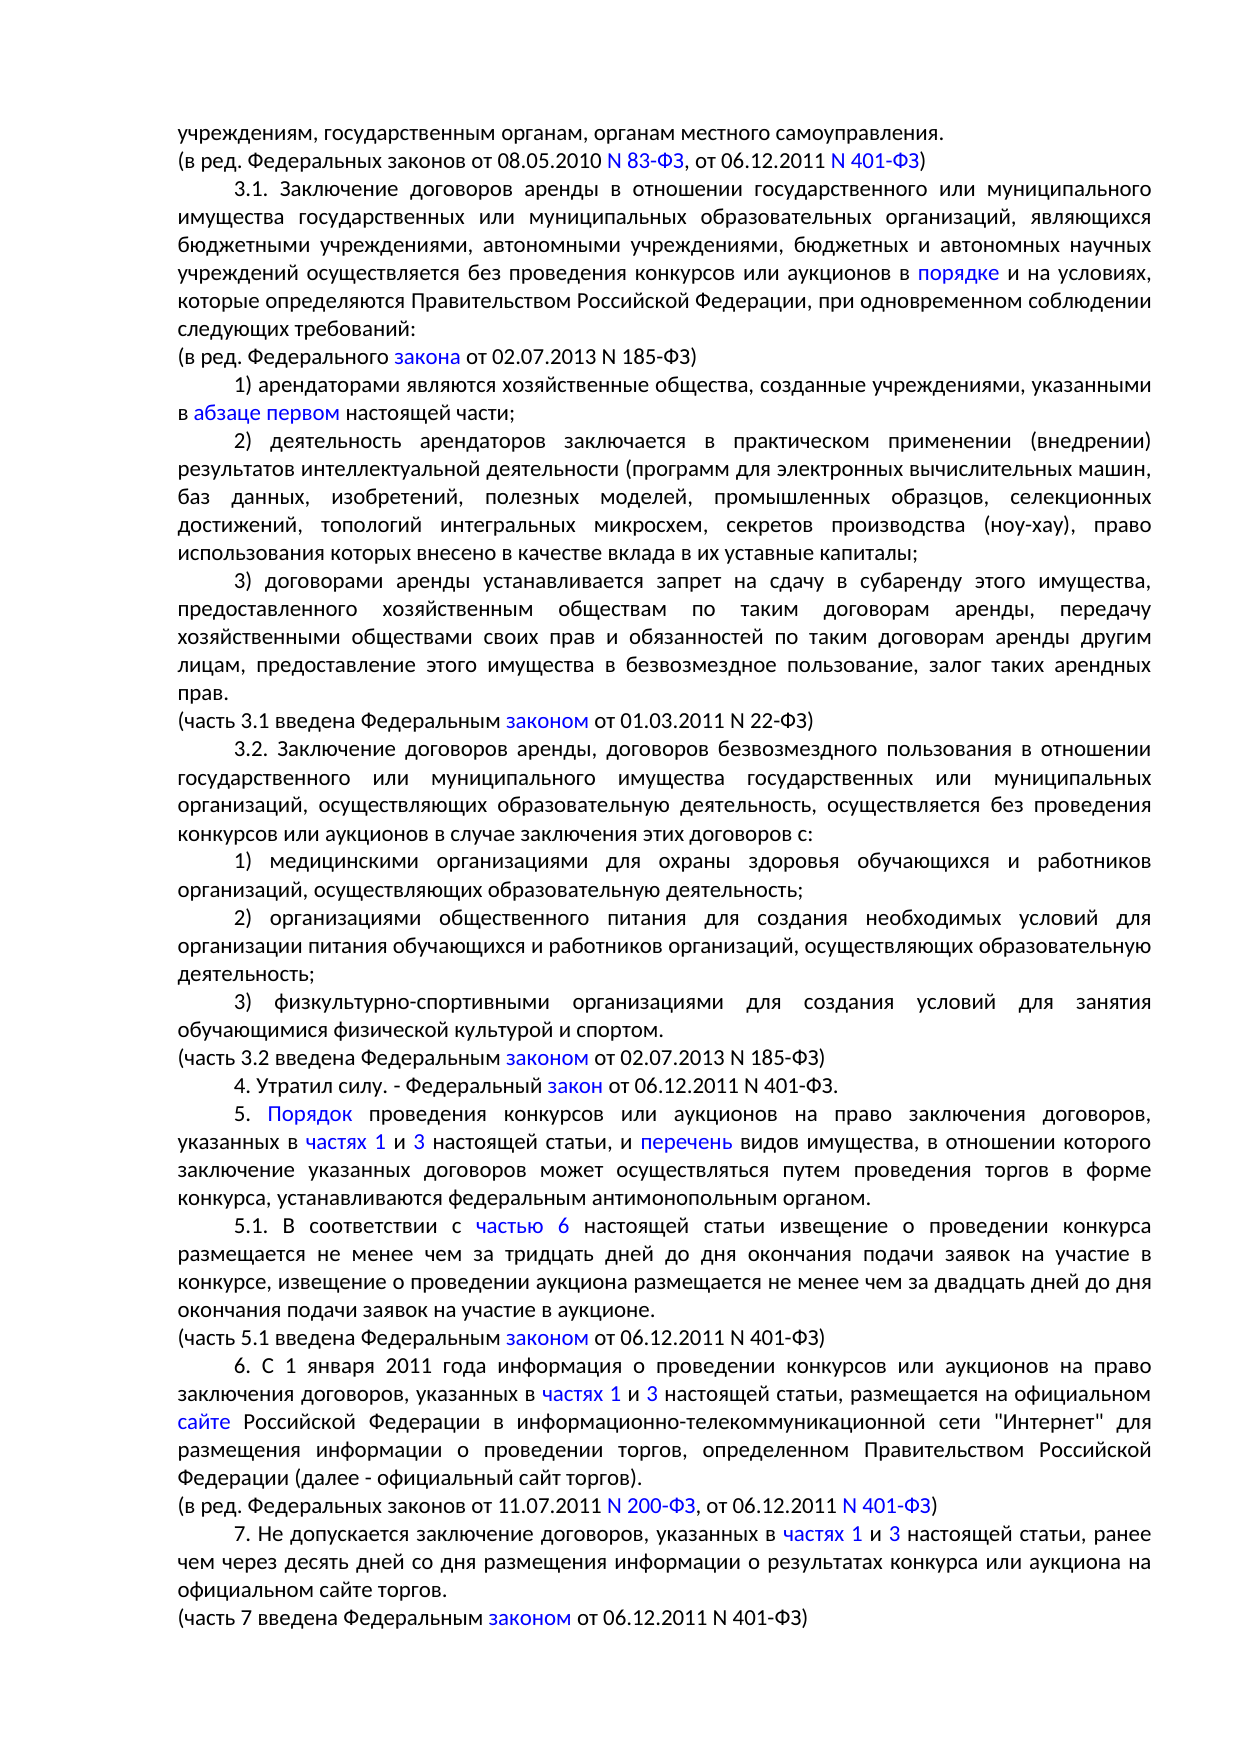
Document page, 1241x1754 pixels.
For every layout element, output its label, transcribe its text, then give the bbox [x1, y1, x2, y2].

text (в ред. Федеральных законов от 08.05.2010 N 83-ФЗ, от 06.12.2011 N 401-ФЗ) [177, 146, 1152, 174]
text (часть 5.1 введена Федеральным законом от 06.12.2011 N 401-ФЗ) [177, 1323, 1152, 1351]
text 5.1. В соответствии с частью 6 настоящей статьи извещение о проведении конкурса размещается не менее чем за тридцать дней до дня окончания подачи заявок на участие в конкурсе, извещение о проведении аукциона размещается не менее чем за двадцать дней до дня окончания подачи заявок на участие в аукционе. [177, 1211, 1152, 1323]
text 3) договорами аренды устанавливается запрет на сдачу в субаренду этого имущества, предоставленного хозяйственным обществам по таким договорам аренды, передачу хозяйственными обществами своих прав и обязанностей по таким договорам аренды другим лицам, предоставление этого имущества в безвозмездное пользование, залог таких арендных прав. [177, 566, 1152, 707]
text (часть 7 введена Федеральным законом от 06.12.2011 N 401-ФЗ) [177, 1603, 1152, 1631]
text (в ред. Федерального закона от 02.07.2013 N 185-ФЗ) [177, 342, 1152, 370]
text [177, 118, 1152, 146]
text 2) деятельность арендаторов заключается в практическом применении (внедрении) результатов интеллектуальной деятельности (программ для электронных вычислительных машин, баз данных, изобретений, полезных моделей, промышленных образцов, селекционных достижений, топологий интегральных микросхем, секретов производства (ноу-хау), право использования которых внесено в качестве вклада в их уставные капиталы; [177, 426, 1152, 566]
text 7. Не допускается заключение договоров, указанных в частях 1 и 3 настоящей статьи, ранее чем через десять дней со дня размещения информации о результатах конкурса или аукциона на официальном сайте торгов. [177, 1519, 1152, 1603]
text (часть 3.1 введена Федеральным законом от 01.03.2011 N 22-ФЗ) [177, 707, 1152, 734]
text (в ред. Федеральных законов от 11.07.2011 N 200-ФЗ, от 06.12.2011 N 401-ФЗ) [177, 1491, 1152, 1519]
text 6. С 1 января 2011 года информация о проведении конкурсов или аукционов на право заключения договоров, указанных в частях 1 и 3 настоящей статьи, размещается на официальном сайте Российской Федерации в информационно-телекоммуникационной сети "Интернет" для размещения информации о проведении торгов, определенном Правительством Российской Федерации (далее - официальный сайт торгов). [177, 1351, 1152, 1491]
text 4. Утратил силу. - Федеральный закон от 06.12.2011 N 401-ФЗ. [177, 1071, 1152, 1099]
text 2) организациями общественного питания для создания необходимых условий для организации питания обучающихся и работников организаций, осуществляющих образовательную деятельность; [177, 903, 1152, 987]
text 3.1. Заключение договоров аренды в отношении государственного или муниципального имущества государственных или муниципальных образовательных организаций, являющихся бюджетными учреждениями, автономными учреждениями, бюджетных и автономных научных учреждений осуществляется без проведения конкурсов или аукционов в порядке и на условиях, которые определяются Правительством Российской Федерации, при одновременном соблюдении следующих требований: [177, 174, 1152, 342]
text 1) медицинскими организациями для охраны здоровья обучающихся и работников организаций, осуществляющих образовательную деятельность; [177, 847, 1152, 903]
text 3.2. Заключение договоров аренды, договоров безвозмездного пользования в отношении государственного или муниципального имущества государственных или муниципальных организаций, осуществляющих образовательную деятельность, осуществляется без проведения конкурсов или аукционов в случае заключения этих договоров с: [177, 734, 1152, 847]
text 1) арендаторами являются хозяйственные общества, созданные учреждениями, указанными в абзаце первом настоящей части; [177, 370, 1152, 426]
text 3) физкультурно-спортивными организациями для создания условий для занятия обучающимися физической культурой и спортом. [177, 987, 1152, 1043]
text 5. Порядок проведения конкурсов или аукционов на право заключения договоров, указанных в частях 1 и 3 настоящей статьи, и перечень видов имущества, в отношении которого заключение указанных договоров может осуществляться путем проведения торгов в форме конкурса, устанавливаются федеральным антимонопольным органом. [177, 1099, 1152, 1211]
text (часть 3.2 введена Федеральным законом от 02.07.2013 N 185-ФЗ) [177, 1043, 1152, 1071]
